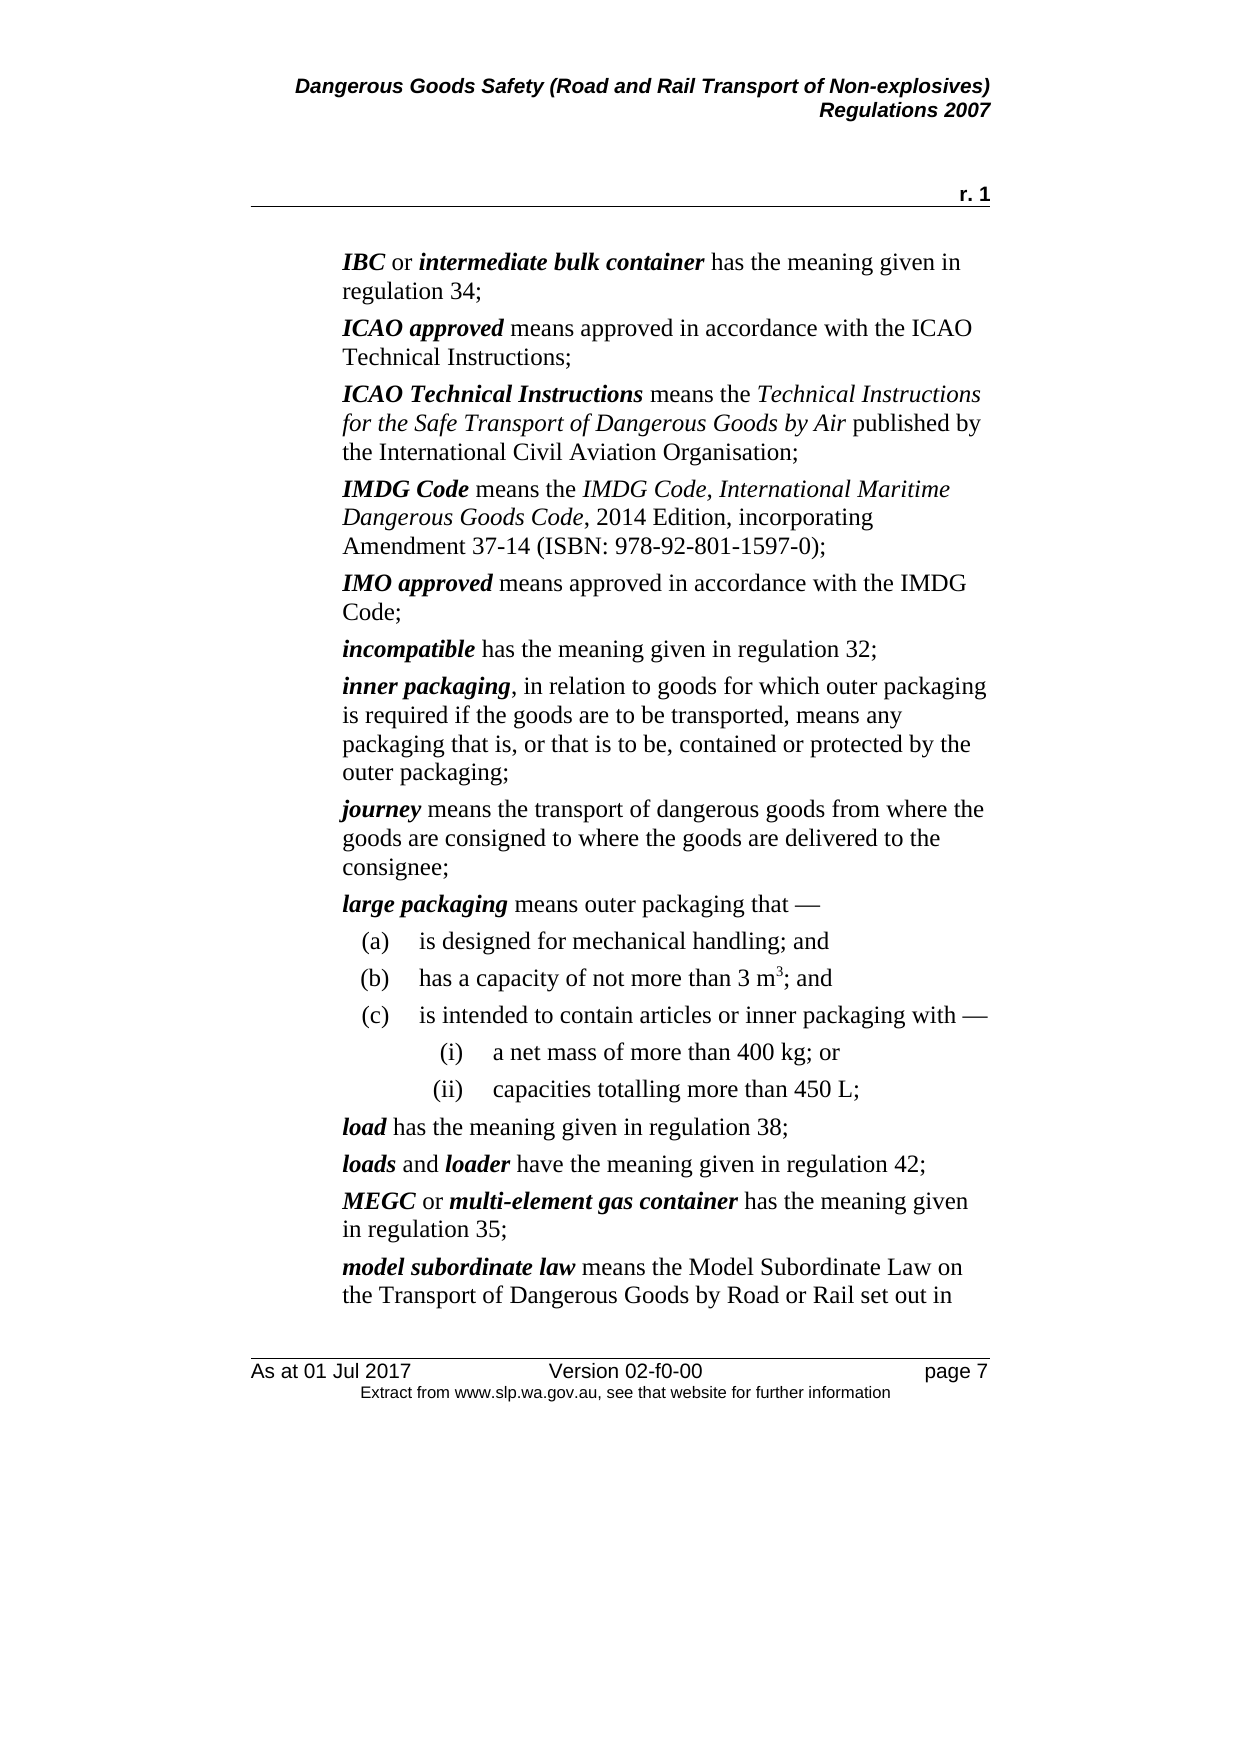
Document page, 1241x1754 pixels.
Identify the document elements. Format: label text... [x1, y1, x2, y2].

text journey means the transport of dangerous goods from where the goods are consigned to where the goods are delivered to the consignee; [251, 794, 990, 881]
text incompatible has the meaning given in regulation 32; [251, 634, 990, 663]
text MEGC or multi-element gas container has the meaning given in regulation 35; [251, 1186, 990, 1243]
text IMDG Code means the IMDG Code, International Maritime Dangerous Goods Code, 2014 Edition, incorporating Amendment 37-14 (ISBN: 978-92-801-1597-0); [251, 474, 990, 560]
text (i) a net mass of more than 400 kg; or [251, 1037, 990, 1066]
text inner packaging, in relation to goods for which outer packaging is required if the goods are to be transported, means any packaging that is, or that is to be, contained or protected by the outer packaging; [251, 671, 990, 786]
text (ii) capacities totalling more than 450 L; [251, 1074, 990, 1103]
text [251, 1252, 990, 1309]
text loads and loader have the meaning given in regulation 42; [251, 1149, 990, 1177]
text ICAO Technical Instructions means the Technical Instructions for the Safe Transport of Dangerous Goods by Air published by the International Civil Aviation Organisation; [251, 379, 990, 465]
text (b) has a capacity of not more than 3 m3; and [251, 963, 990, 992]
text load has the meaning given in regulation 38; [251, 1112, 990, 1140]
text large packaging means outer packaging that — [251, 889, 990, 918]
text IBC or intermediate bulk container has the meaning given in regulation 34; [251, 247, 990, 305]
text IMO approved means approved in accordance with the IMDG Code; [251, 568, 990, 626]
text (c) is intended to contain articles or inner packaging with — [251, 1000, 990, 1029]
text (a) is designed for mechanical handling; and [251, 926, 990, 955]
text ICAO approved means approved in accordance with the ICAO Technical Instructions; [251, 313, 990, 371]
